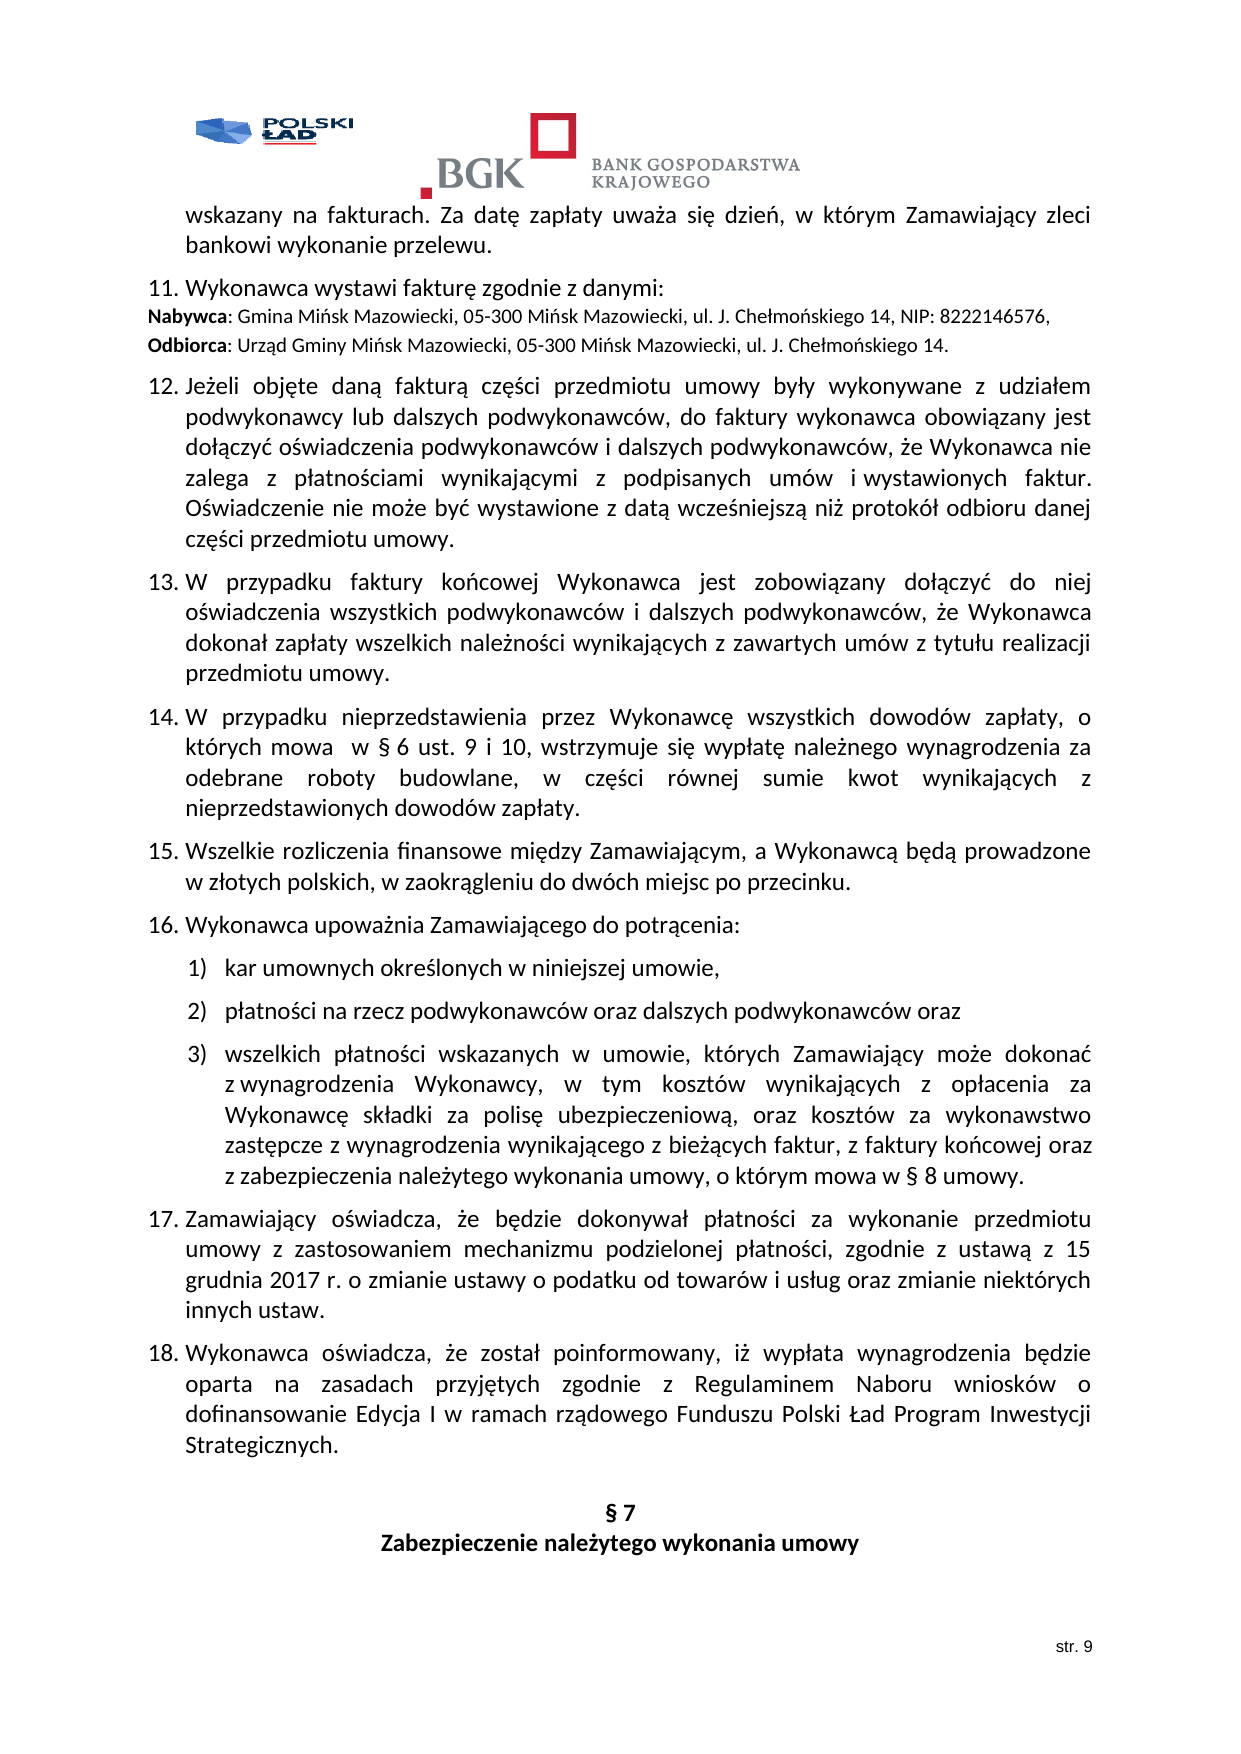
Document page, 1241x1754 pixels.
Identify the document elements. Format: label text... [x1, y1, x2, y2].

list Zamawiający oświadcza, że będzie dokonywał płatności za wykonanie przedmiotu umowy z zastosowaniem mechanizmu podzielonej płatności, zgodnie z ustawą z 15 grudnia 2017 r. o zmianie ustawy o podatku od towarów i usług oraz zmianie niektórych innych ustaw. [148, 1203, 1092, 1325]
list Wykonawca wystawi fakturę zgodnie z danymi: [148, 272, 1092, 303]
list płatności na rzecz podwykonawców oraz dalszych podwykonawców oraz [187, 995, 1092, 1025]
list W przypadku faktury końcowej Wykonawca jest zobowiązany dołączyć do niej oświadczenia wszystkich podwykonawców i dalszych podwykonawców, że Wykonawca dokonał zapłaty wszelkich należności wynikających z zawartych umów z tytułu realizacji przedmiotu umowy. [148, 566, 1092, 688]
list Wykonawca oświadcza, że został poinformowany, iż wypłata wynagrodzenia będzie oparta na zasadach przyjętych zgodnie z Regulaminem Naboru wniosków o dofinansowanie Edycja I w ramach rządowego Funduszu Polski Ład Program Inwestycji Strategicznych. [148, 1337, 1092, 1459]
list W przypadku nieprzedstawienia przez Wykonawcę wszystkich dowodów zapłaty, o których mowa w § 6 ust. 9 i 10, wstrzymuje się wypłatę należnego wynagrodzenia za odebrane roboty budowlane, w części równej sumie kwot wynikających z nieprzedstawionych dowodów zapłaty. [148, 701, 1092, 823]
text Zabezpieczenie należytego wykonania umowy [148, 1528, 1092, 1558]
list Wszelkie rozliczenia finansowe między Zamawiającym, a Wykonawcą będą prowadzone w złotych polskich, w zaokrągleniu do dwóch miejsc po przecinku. [148, 835, 1092, 896]
list Jeżeli objęte daną fakturą części przedmiotu umowy były wykonywane z udziałem podwykonawcy lub dalszych podwykonawców, do faktury wykonawca obowiązany jest dołączyć oświadczenia podwykonawców i dalszych podwykonawców, że Wykonawca nie zalega z płatnościami wynikającymi z podpisanych umów i wystawionych faktur. Oświadczenie nie może być wystawione z datą wcześniejszą niż protokół odbioru danej części przedmiotu umowy. [148, 370, 1092, 553]
list Wykonawca upoważnia Zamawiającego do potrącenia: [148, 909, 1092, 939]
text § 7 [148, 1497, 1092, 1528]
text Odbiorca: Urząd Gminy Mińsk Mazowiecki, 05-300 Mińsk Mazowiecki, ul. J. Chełmońskiego 14. [148, 332, 1092, 358]
list kar umownych określonych w niniejszej umowie, [187, 952, 1092, 982]
picture [420, 113, 800, 199]
text Nabywca: Gmina Mińsk Mazowiecki, 05-300 Mińsk Mazowiecki, ul. J. Chełmońskiego 14, NIP: 8222146576, [148, 303, 1092, 328]
list wszelkich płatności wskazanych w umowie, których Zamawiający może dokonać z wynagrodzenia Wykonawcy, w tym kosztów wynikających z opłacenia za Wykonawcę składki za polisę ubezpieczeniową, oraz kosztów za wykonawstwo zastępcze z wynagrodzenia wynikającego z bieżących faktur, z faktury końcowej oraz z zabezpieczenia należytego wykonania umowy, o którym mowa w § 8 umowy. [187, 1038, 1092, 1190]
